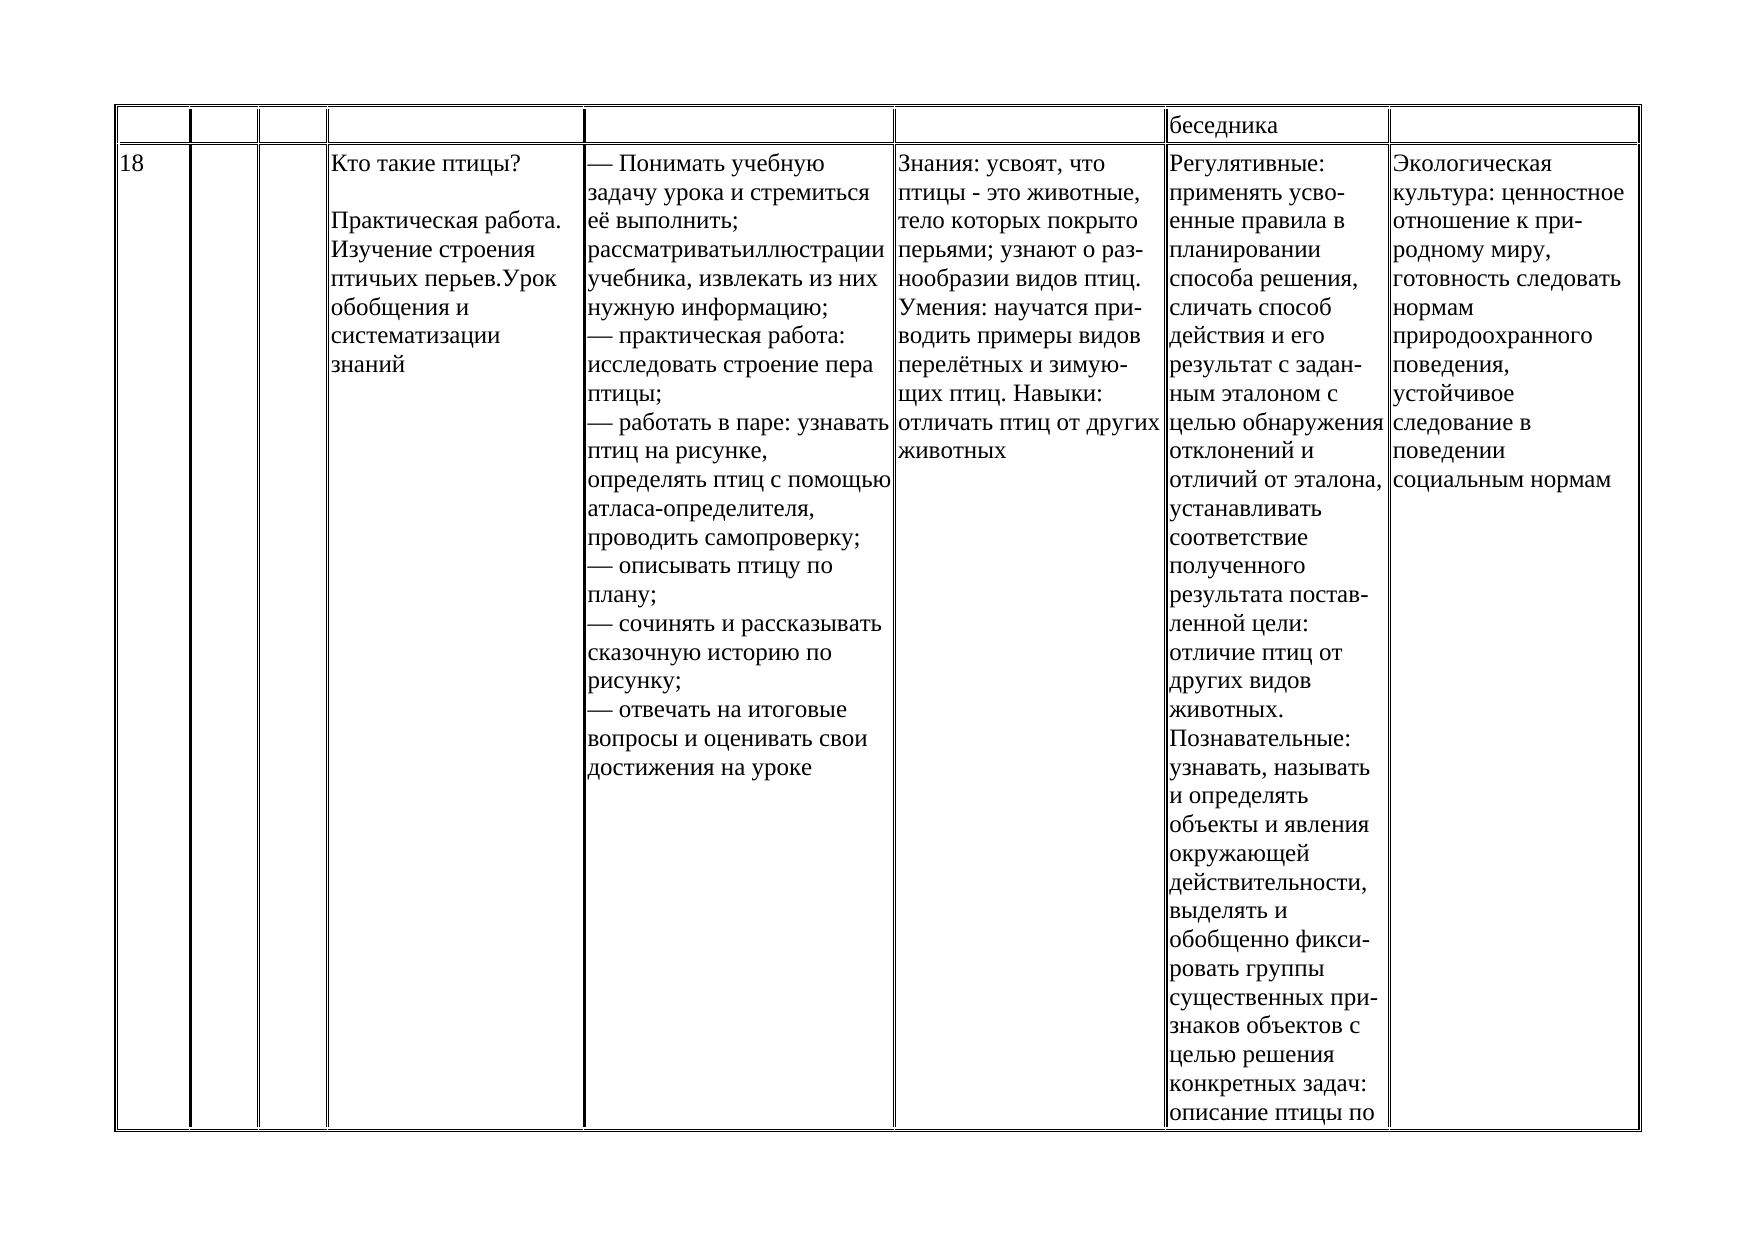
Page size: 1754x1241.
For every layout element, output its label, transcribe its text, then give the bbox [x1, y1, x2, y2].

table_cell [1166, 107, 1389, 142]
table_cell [1390, 142, 1640, 1129]
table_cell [328, 105, 584, 142]
table_cell [190, 145, 259, 1129]
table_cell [584, 145, 895, 1129]
table_cell [190, 107, 259, 142]
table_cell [328, 145, 584, 1129]
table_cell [895, 105, 1166, 142]
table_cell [584, 107, 895, 142]
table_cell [895, 142, 1166, 1129]
table_cell 18 [116, 142, 190, 1129]
table_cell 17 [118, 105, 190, 142]
table_cell [259, 107, 327, 142]
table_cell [1390, 107, 1638, 142]
table_cell [259, 145, 327, 1129]
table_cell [1166, 145, 1389, 1129]
